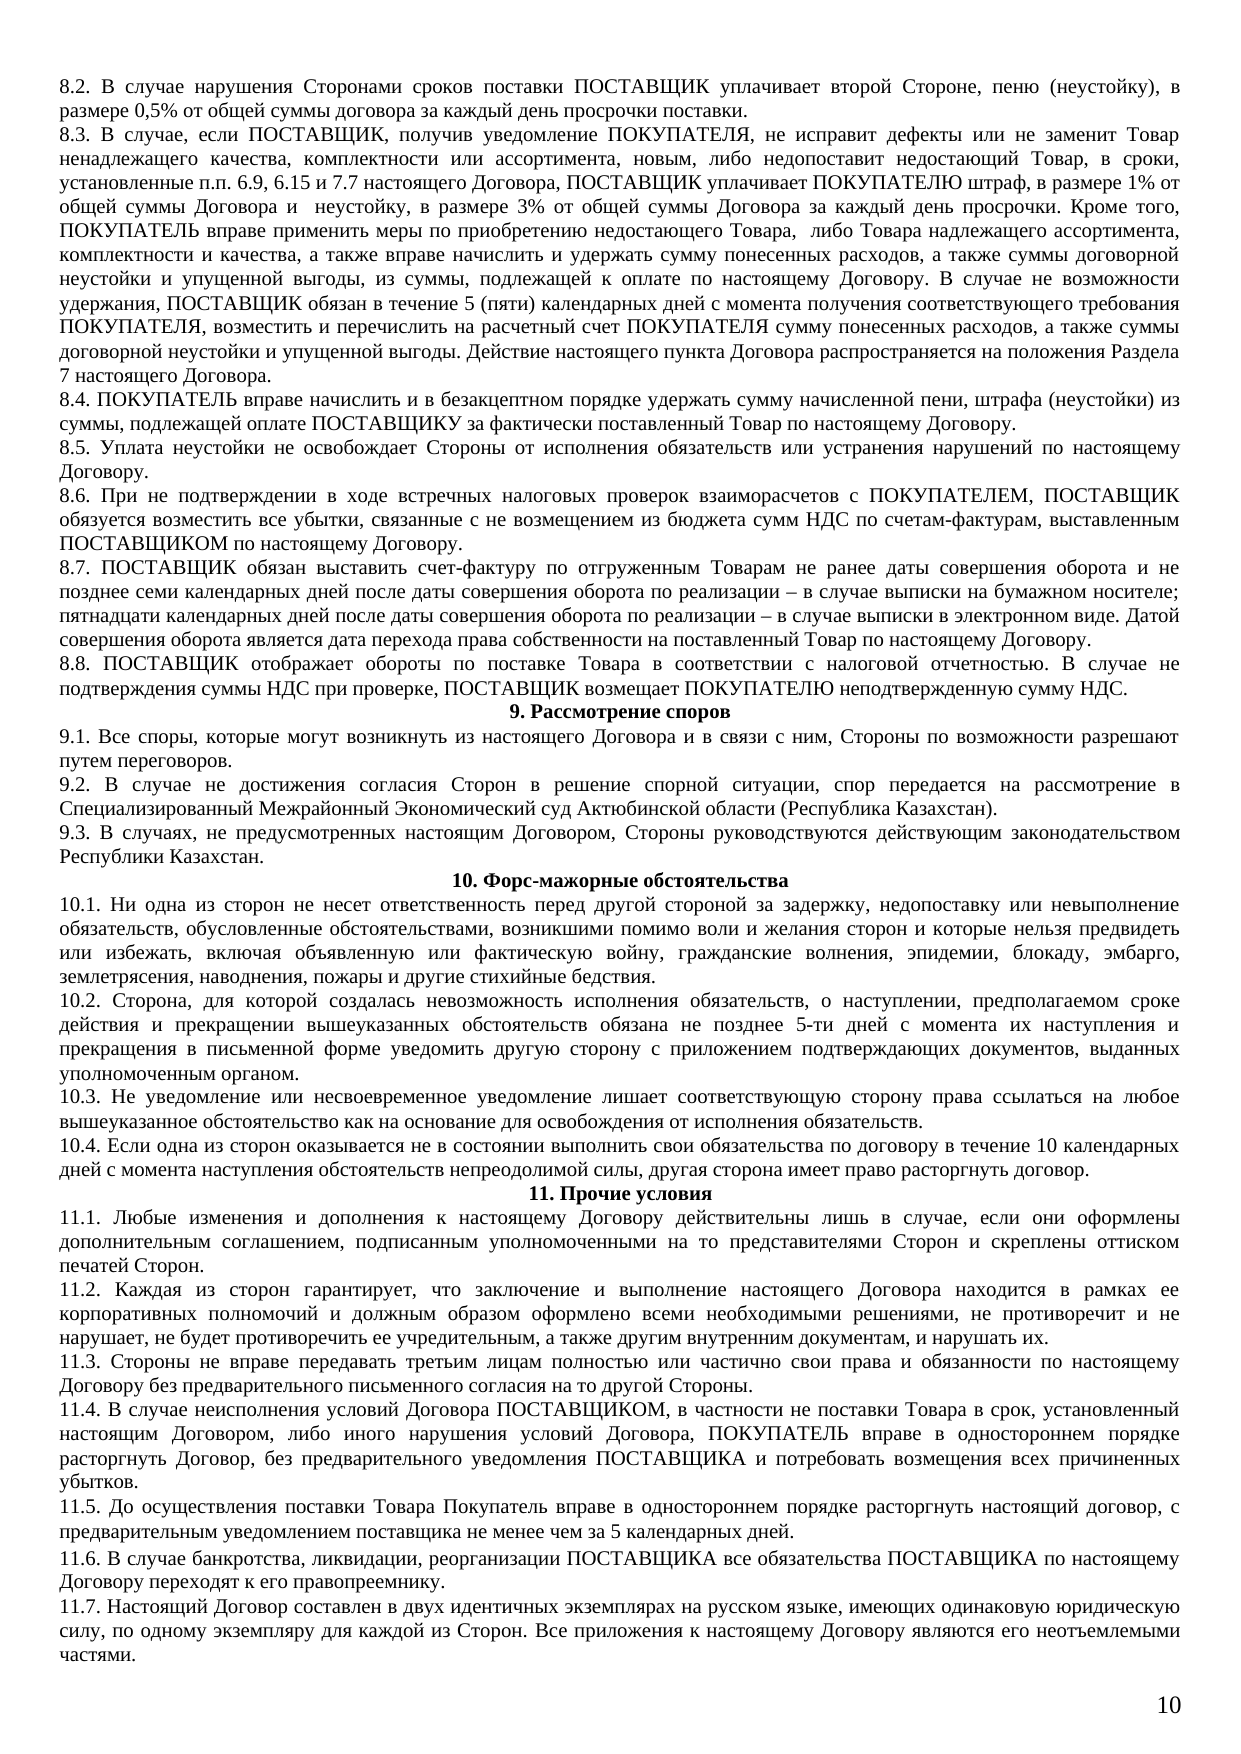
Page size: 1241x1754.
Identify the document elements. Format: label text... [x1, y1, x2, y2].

text 8.8. ПОСТАВЩИК отображает обороты по поставке Товара в соответствии с налоговой отчетностью. В случае не подтверждения суммы НДС при проверке, ПОСТАВЩИК возмещает ПОКУПАТЕЛЮ неподтвержденную сумму НДС. [59, 651, 1181, 699]
text 9.2. В случае не достижения согласия Сторон в решение спорной ситуации, спор передается на рассмотрение в Специализированный Межрайонный Экономический суд Актюбинской области (Республика Казахстан). [59, 772, 1181, 820]
text 11.5. До осуществления поставки Товара Покупатель вправе в одностороннем порядке расторгнуть настоящий договор, с предварительным уведомлением поставщика не менее чем за 5 календарных дней. [59, 1493, 1181, 1543]
text 9. Рассмотрение споров [59, 699, 1181, 723]
text 8.3. В случае, если ПОСТАВЩИК, получив уведомление ПОКУПАТЕЛЯ, не исправит дефекты или не заменит Товар ненадлежащего качества, комплектности или ассортимента, новым, либо недопоставит недостающий Товар, в сроки, установленные п.п. 6.9, 6.15 и 7.7 настоящего Договора, ПОСТАВЩИК уплачивает ПОКУПАТЕЛЮ штраф, в размере 1% от общей суммы Договора и неустойку, в размере 3% от общей суммы Договора за каждый день просрочки. Кроме того, ПОКУПАТЕЛЬ вправе применить меры по приобретению недостающего Товара, либо Товара надлежащего ассортимента, комплектности и качества, а также вправе начислить и удержать сумму понесенных расходов, а также суммы договорной неустойки и упущенной выгоды, из суммы, подлежащей к оплате по настоящему Договору. В случае не возможности удержания, ПОСТАВЩИК обязан в течение 5 (пяти) календарных дней с момента получения соответствующего требования ПОКУПАТЕЛЯ, возместить и перечислить на расчетный счет ПОКУПАТЕЛЯ сумму понесенных расходов, а также суммы договорной неустойки и упущенной выгоды. Действие настоящего пункта Договора распространяется на положения Раздела 7 настоящего Договора. [59, 122, 1181, 387]
text 11.7. Настоящий Договор составлен в двух идентичных экземплярах на русском языке, имеющих одинаковую юридическую силу, по одному экземпляру для каждой из Сторон. Все приложения к настоящему Договору являются его неотъемлемыми частями. [59, 1593, 1181, 1666]
text 8.6. При не подтверждении в ходе встречных налоговых проверок взаиморасчетов с ПОКУПАТЕЛЕМ, ПОСТАВЩИК обязуется возместить все убытки, связанные с не возмещением из бюджета сумм НДС по счетам-фактурам, выставленным ПОСТАВЩИКОМ по настоящему Договору. [59, 483, 1181, 555]
text 11.3. Стороны не вправе передавать третьим лицам полностью или частично свои права и обязанности по настоящему Договору без предварительного письменного согласия на то другой Стороны. [59, 1349, 1181, 1397]
text 8.2. В случае нарушения Сторонами сроков поставки ПОСТАВЩИК уплачивает второй Стороне, пеню (неустойку), в размере 0,5% от общей суммы договора за каждый день просрочки поставки. [59, 74, 1181, 122]
text 11.4. В случае неисполнения условий Договора ПОСТАВЩИКОМ, в частности не поставки Товара в срок, установленный настоящим Договором, либо иного нарушения условий Договора, ПОКУПАТЕЛЬ вправе в одностороннем порядке расторгнуть Договор, без предварительного уведомления ПОСТАВЩИКА и потребовать возмещения всех причиненных убытков. [59, 1397, 1181, 1493]
text 10.1. Ни одна из сторон не несет ответственность перед другой стороной за задержку, недопоставку или невыполнение обязательств, обусловленные обстоятельствами, возникшими помимо воли и желания сторон и которые нельзя предвидеть или избежать, включая объявленную или фактическую войну, гражданские волнения, эпидемии, блокаду, эмбарго, землетрясения, наводнения, пожары и другие стихийные бедствия. [59, 892, 1181, 988]
text 8.7. ПОСТАВЩИК обязан выставить счет-фактуру по отгруженным Товарам не ранее даты совершения оборота и не позднее семи календарных дней после даты совершения оборота по реализации – в случае выписки на бумажном носителе; пятнадцати календарных дней после даты совершения оборота по реализации – в случае выписки в электронном виде. Датой совершения оборота является дата перехода права собственности на поставленный Товар по настоящему Договору. [59, 555, 1181, 651]
text 11.6. В случае банкротства, ликвидации, реорганизации ПОСТАВЩИКА все обязательства ПОСТАВЩИКА по настоящему Договору переходят к его правопреемнику. [59, 1545, 1181, 1593]
text 10.2. Сторона, для которой создалась невозможность исполнения обязательств, о наступлении, предполагаемом сроке действия и прекращении вышеуказанных обстоятельств обязана не позднее 5-ти дней с момента их наступления и прекращения в письменной форме уведомить другую сторону с приложением подтверждающих документов, выданных уполномоченным органом. [59, 988, 1181, 1084]
text 11.2. Каждая из сторон гарантирует, что заключение и выполнение настоящего Договора находится в рамках ее корпоративных полномочий и должным образом оформлено всеми необходимыми решениями, не противоречит и не нарушает, не будет противоречить ее учредительным, а также другим внутренним документам, и нарушать их. [59, 1277, 1181, 1349]
text 11. Прочие условия [59, 1181, 1181, 1205]
text 9.3. В случаях, не предусмотренных настоящим Договором, Стороны руководствуются действующим законодательством Республики Казахстан. [59, 820, 1181, 868]
text 8.5. Уплата неустойки не освобождает Стороны от исполнения обязательств или устранения нарушений по настоящему Договору. [59, 435, 1181, 483]
text 10. Форс-мажорные обстоятельства [59, 868, 1181, 892]
text 8.4. ПОКУПАТЕЛЬ вправе начислить и в безакцептном порядке удержать сумму начисленной пени, штрафа (неустойки) из суммы, подлежащей оплате ПОСТАВЩИКУ за фактически поставленный Товар по настоящему Договору. [59, 387, 1181, 435]
text 9.1. Все споры, которые могут возникнуть из настоящего Договора и в связи с ним, Стороны по возможности разрешают путем переговоров. [59, 723, 1181, 772]
text 11.1. Любые изменения и дополнения к настоящему Договору действительны лишь в случае, если они оформлены дополнительным соглашением, подписанным уполномоченными на то представителями Сторон и скреплены оттиском печатей Сторон. [59, 1205, 1181, 1277]
text 10.4. Если одна из сторон оказывается не в состоянии выполнить свои обязательства по договору в течение 10 календарных дней с момента наступления обстоятельств непреодолимой силы, другая сторона имеет право расторгнуть договор. [59, 1133, 1181, 1181]
text 10.3. Не уведомление или несвоевременное уведомление лишает соответствующую сторону права ссылаться на любое вышеуказанное обстоятельство как на основание для освобождения от исполнения обязательств. [59, 1084, 1181, 1133]
